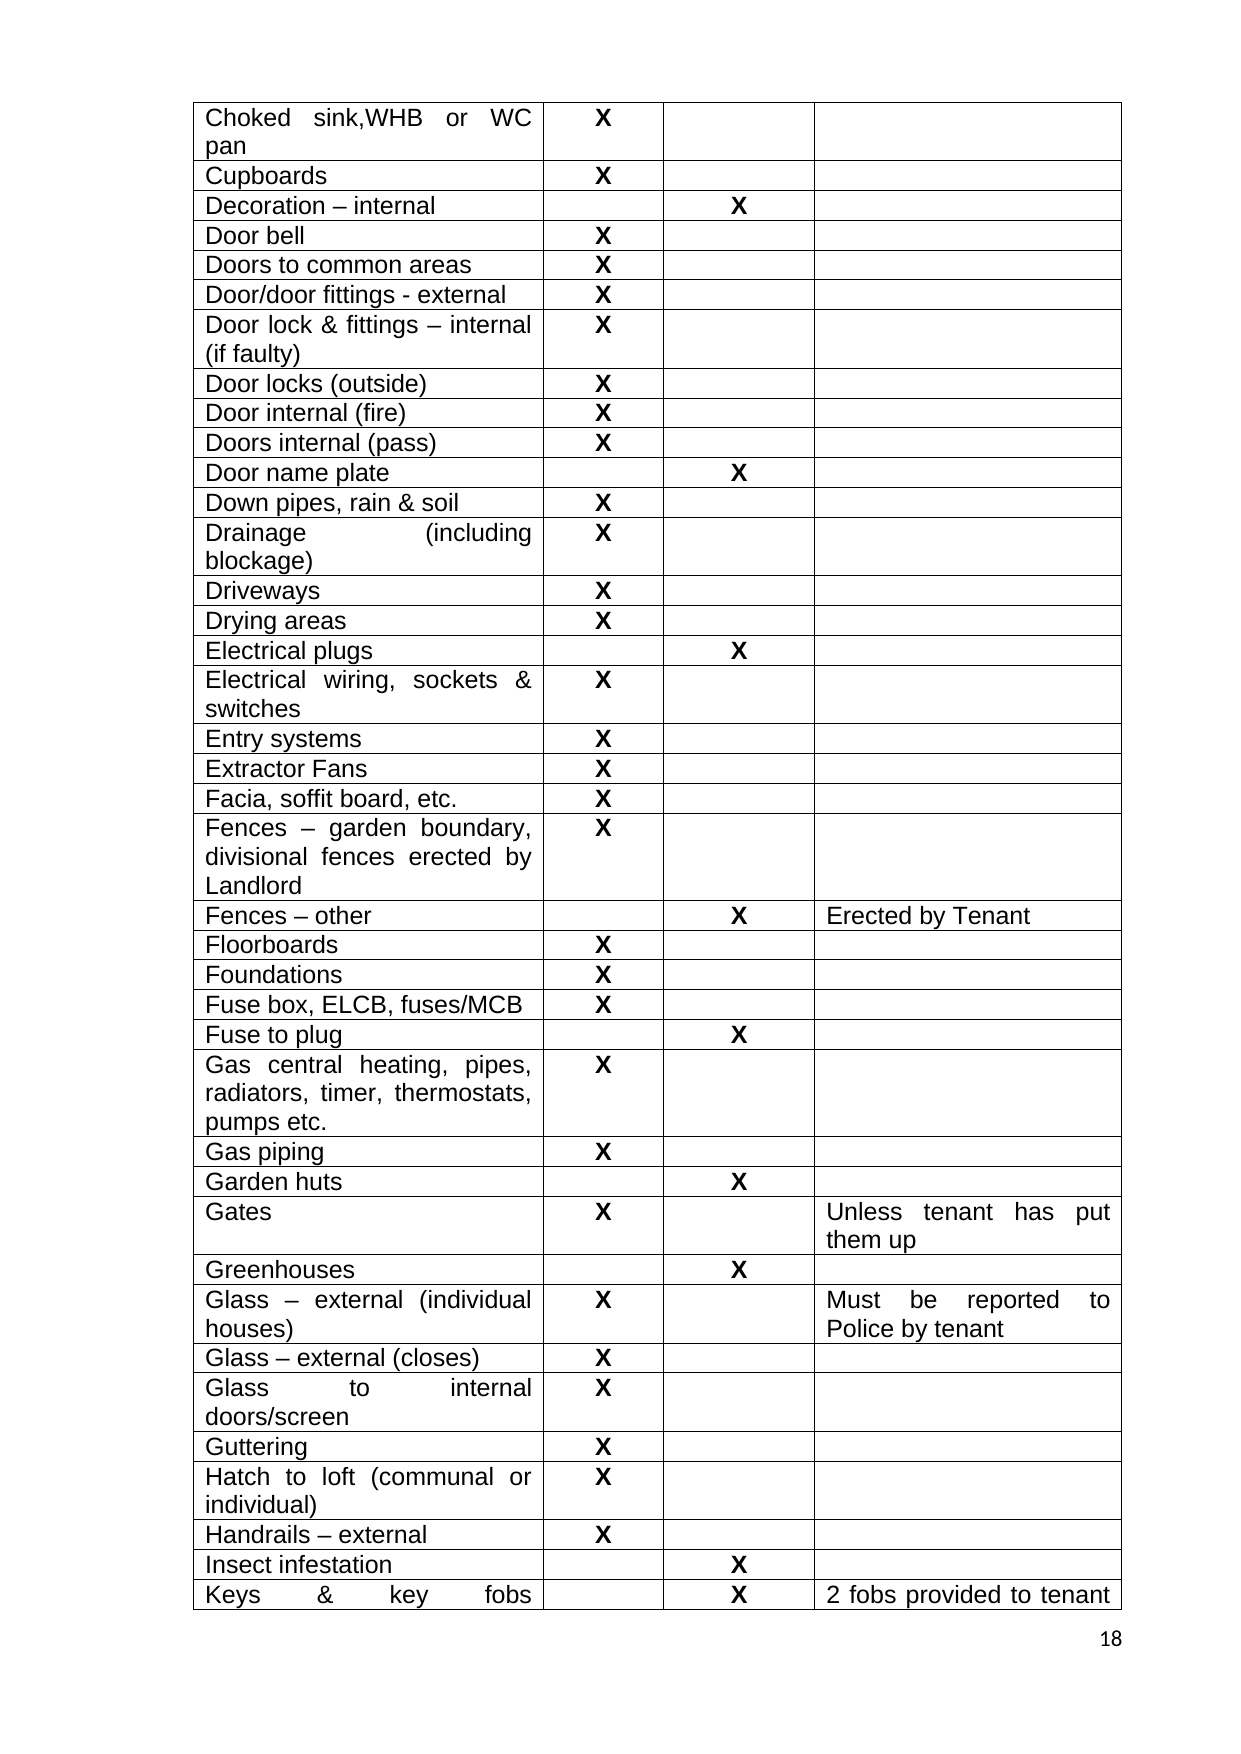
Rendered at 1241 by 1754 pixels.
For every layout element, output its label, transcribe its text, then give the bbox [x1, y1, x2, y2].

table_cell [815, 161, 1121, 190]
table_cell X [544, 1344, 663, 1372]
table_cell X [544, 1197, 663, 1254]
table_cell [544, 191, 663, 220]
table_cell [815, 1580, 1121, 1608]
table_cell [664, 666, 814, 723]
table_cell [664, 1432, 814, 1461]
table_cell X [544, 1373, 663, 1431]
table_cell X [544, 724, 663, 753]
table_cell X [544, 369, 663, 397]
table_cell Gates [194, 1197, 543, 1254]
table_cell [664, 1137, 814, 1166]
table_cell [664, 1050, 814, 1136]
table_cell [815, 399, 1121, 427]
table_cell X [544, 960, 663, 989]
table_cell [815, 1462, 1121, 1519]
table_cell [544, 1020, 663, 1049]
table_cell Drying areas [194, 606, 543, 635]
table_cell Door internal (fire) [194, 399, 543, 427]
table_cell [664, 161, 814, 190]
table_cell Greenhouses [194, 1255, 543, 1284]
table_cell Door lock & fittings – internal (if faulty) [194, 310, 543, 368]
table_cell [815, 1167, 1121, 1196]
table_cell Erected by Tenant [815, 901, 1121, 929]
table_cell Handrails – external [194, 1520, 543, 1549]
table_cell [544, 636, 663, 664]
table_cell Driveways [194, 576, 543, 605]
table_cell Electrical plugs [194, 636, 543, 664]
table_cell [815, 103, 1121, 160]
table_cell X [664, 191, 814, 220]
table_cell [815, 518, 1121, 575]
table_cell [815, 724, 1121, 753]
table_cell Down pipes, rain & soil [194, 488, 543, 517]
table_cell X [544, 576, 663, 605]
table_cell [815, 310, 1121, 368]
table_cell Doors to common areas [194, 251, 543, 279]
table_cell [664, 518, 814, 575]
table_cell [194, 1580, 543, 1608]
table_cell [815, 1255, 1121, 1284]
table_cell X [544, 1285, 663, 1342]
table_cell X [544, 518, 663, 575]
table_cell X [544, 161, 663, 190]
table_cell [815, 251, 1121, 279]
table_cell Extractor Fans [194, 754, 543, 783]
table_cell [815, 754, 1121, 783]
table_cell Electrical wiring, sockets & switches [194, 666, 543, 723]
table_cell X [544, 1050, 663, 1136]
table_cell X [544, 1432, 663, 1461]
table_cell Gas piping [194, 1137, 543, 1166]
table_cell Entry systems [194, 724, 543, 753]
table_cell [815, 369, 1121, 397]
table_cell Door name plate [194, 458, 543, 487]
table_cell [815, 931, 1121, 959]
table_cell Fences – other [194, 901, 543, 929]
table_cell Facia, soffit board, etc. [194, 784, 543, 812]
table_cell X [544, 1137, 663, 1166]
table_cell X [664, 458, 814, 487]
table_cell [815, 458, 1121, 487]
table_cell X [544, 310, 663, 368]
table_cell [664, 369, 814, 397]
table_cell X [544, 103, 663, 160]
table_cell Hatch to loft (communal or individual) [194, 1462, 543, 1519]
table_cell Drainage (including blockage) [194, 518, 543, 575]
table_cell X [544, 606, 663, 635]
table_cell [664, 1462, 814, 1519]
table_cell [815, 1373, 1121, 1431]
table_cell Choked sink,WHB or WC pan [194, 103, 543, 160]
table_cell [664, 488, 814, 517]
table_cell [664, 990, 814, 1019]
table_cell X [544, 251, 663, 279]
table_cell [544, 1167, 663, 1196]
table_cell [664, 1373, 814, 1431]
table_cell X [664, 636, 814, 664]
table_cell [815, 1550, 1121, 1579]
table_cell [664, 1520, 814, 1549]
table_cell Door bell [194, 221, 543, 249]
table_cell Cupboards [194, 161, 543, 190]
table_cell Glass – external (individual houses) [194, 1285, 543, 1342]
table_cell [815, 990, 1121, 1019]
table_cell X [544, 1520, 663, 1549]
table_cell [544, 1580, 663, 1608]
table_cell [664, 754, 814, 783]
table_cell [664, 1197, 814, 1254]
table_cell Guttering [194, 1432, 543, 1461]
table_cell X [544, 488, 663, 517]
table_cell X [544, 399, 663, 427]
table_cell [815, 784, 1121, 812]
table_cell [664, 1344, 814, 1372]
table_cell [664, 310, 814, 368]
table_cell [815, 1432, 1121, 1461]
table_cell [664, 606, 814, 635]
table_cell X [544, 814, 663, 900]
table_cell Door locks (outside) [194, 369, 543, 397]
table_cell [815, 488, 1121, 517]
table_cell [815, 576, 1121, 605]
table_cell Decoration – internal [194, 191, 543, 220]
table_cell Floorboards [194, 931, 543, 959]
table_cell [544, 458, 663, 487]
table_cell [664, 724, 814, 753]
table_cell [664, 931, 814, 959]
table_cell [664, 576, 814, 605]
table_cell [815, 221, 1121, 249]
table_cell Fences – garden boundary, divisional fences erected by Landlord [194, 814, 543, 900]
table_cell X [544, 931, 663, 959]
table_cell [815, 1520, 1121, 1549]
table_cell Glass – external (closes) [194, 1344, 543, 1372]
table_cell [815, 191, 1121, 220]
table_cell [815, 606, 1121, 635]
table_cell X [544, 1462, 663, 1519]
table_cell Gas central heating, pipes, radiators, timer, thermostats, pumps etc. [194, 1050, 543, 1136]
table_cell [664, 221, 814, 249]
table_cell X [544, 428, 663, 457]
table_cell [815, 280, 1121, 309]
table_cell X [544, 990, 663, 1019]
table_cell Foundations [194, 960, 543, 989]
table_cell [664, 814, 814, 900]
table_cell Unless tenant has put them up [815, 1197, 1121, 1254]
table_cell Door/door fittings - external [194, 280, 543, 309]
table_cell [544, 1550, 663, 1579]
table_cell [664, 960, 814, 989]
table_cell Fuse box, ELCB, fuses/MCB [194, 990, 543, 1019]
table_cell X [544, 280, 663, 309]
table_cell [544, 901, 663, 929]
table_cell [815, 1050, 1121, 1136]
table_cell [815, 428, 1121, 457]
table_cell X [664, 1167, 814, 1196]
table_cell [544, 1255, 663, 1284]
table_cell Doors internal (pass) [194, 428, 543, 457]
table_cell X [664, 1580, 814, 1608]
table_cell [815, 666, 1121, 723]
table_cell X [664, 1550, 814, 1579]
table_cell X [544, 784, 663, 812]
table_cell [815, 1137, 1121, 1166]
table_cell Glass to internal doors/screen [194, 1373, 543, 1431]
table_cell X [544, 666, 663, 723]
table_cell X [544, 754, 663, 783]
table_cell Fuse to plug [194, 1020, 543, 1049]
table_cell X [664, 1255, 814, 1284]
table_cell [664, 784, 814, 812]
table_cell [815, 960, 1121, 989]
table_cell Insect infestation [194, 1550, 543, 1579]
table_cell Must be reported to Police by tenant [815, 1285, 1121, 1342]
table_cell X [664, 1020, 814, 1049]
table_cell [664, 428, 814, 457]
table_cell [815, 814, 1121, 900]
table_cell X [664, 901, 814, 929]
table_cell [664, 399, 814, 427]
table_cell [664, 1285, 814, 1342]
table_cell [815, 636, 1121, 664]
table_cell [815, 1020, 1121, 1049]
table_cell [664, 251, 814, 279]
table_cell [815, 1344, 1121, 1372]
table_cell [664, 103, 814, 160]
table_cell Garden huts [194, 1167, 543, 1196]
table_cell X [544, 221, 663, 249]
table_cell [664, 280, 814, 309]
